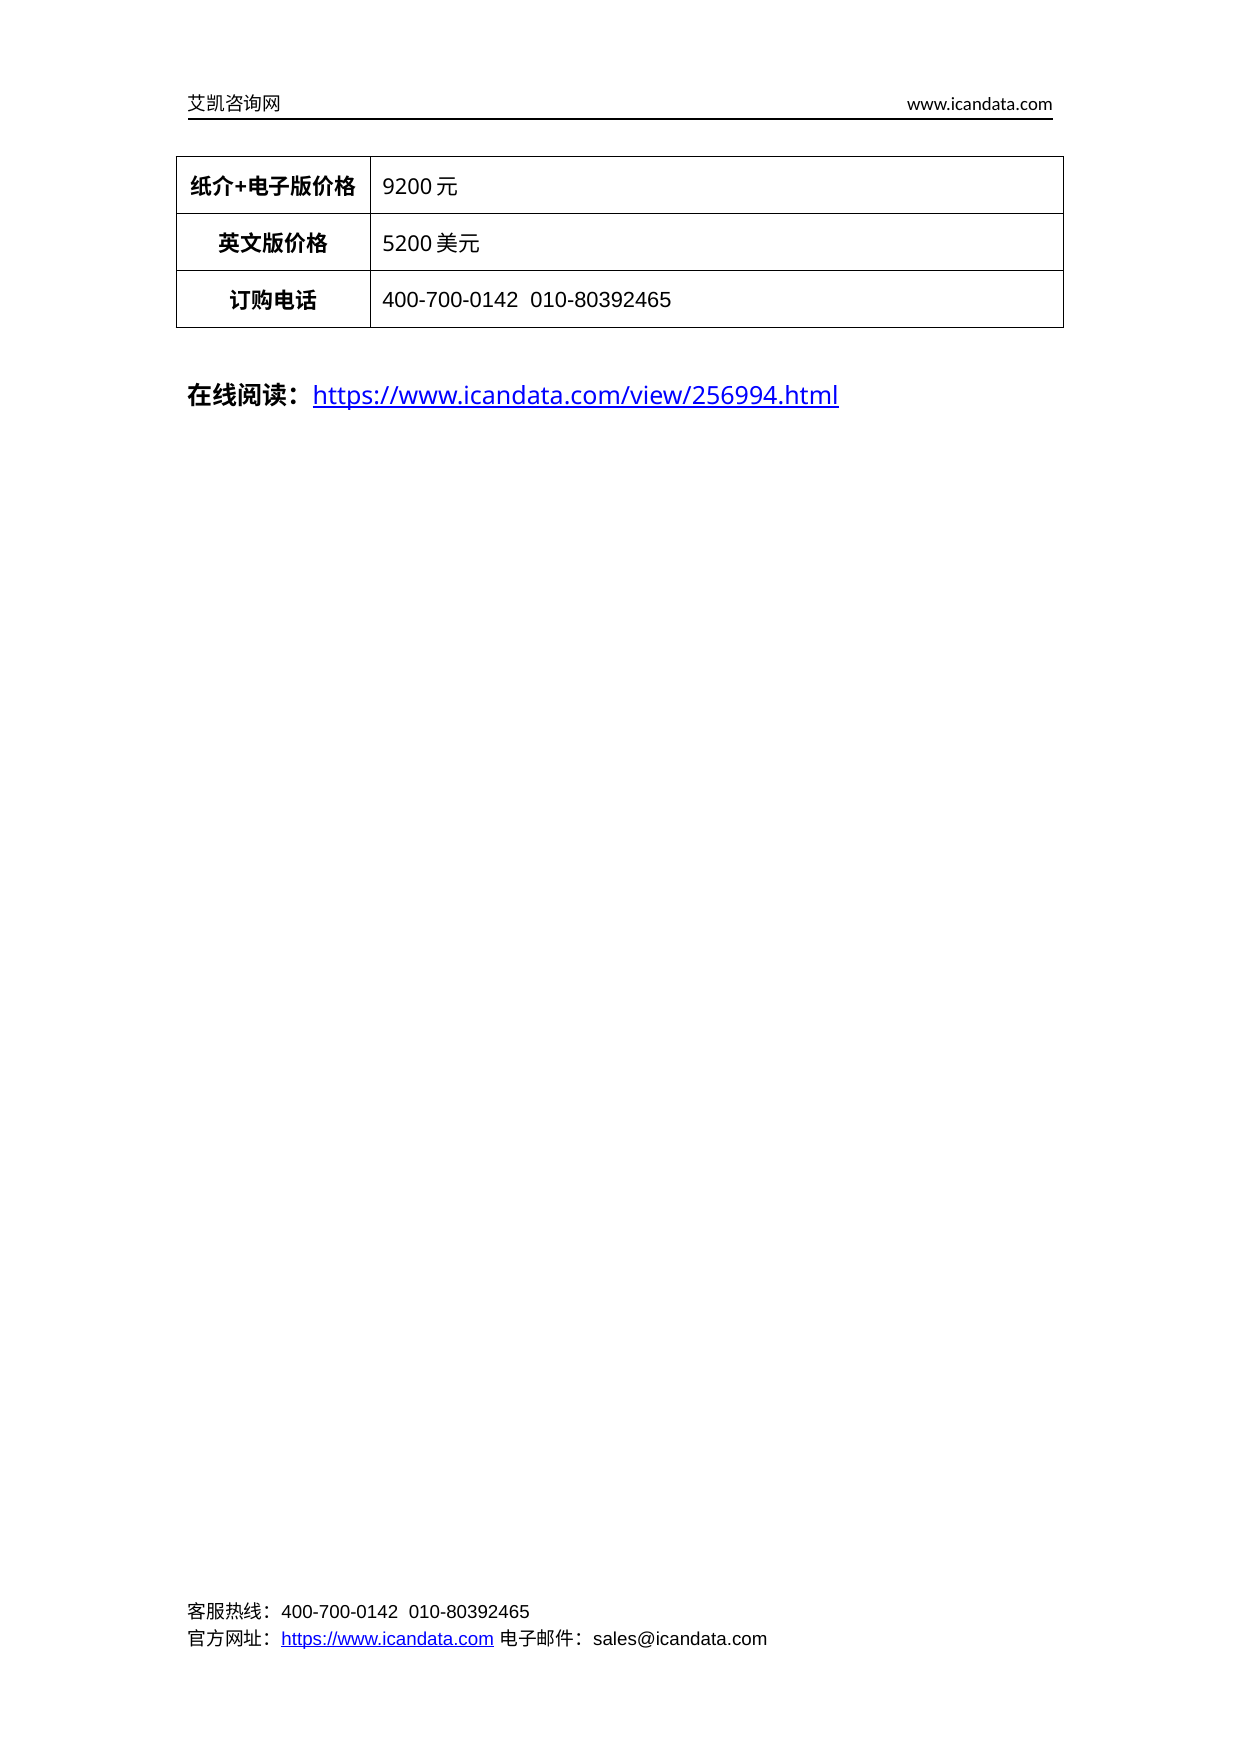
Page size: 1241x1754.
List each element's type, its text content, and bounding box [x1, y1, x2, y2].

table_cell 英文版价格 [177, 214, 370, 270]
table_cell 订购电话 [177, 271, 370, 327]
table_cell 纸介+电子版价格 [177, 157, 370, 213]
table_cell 5200美元 [371, 214, 1063, 270]
table_cell 9200元 [371, 157, 1063, 213]
text 在线阅读：https://www.icandata.com/view/256994.html [187, 361, 1053, 426]
table_cell 400-700-0142 010-80392465 [371, 271, 1063, 327]
